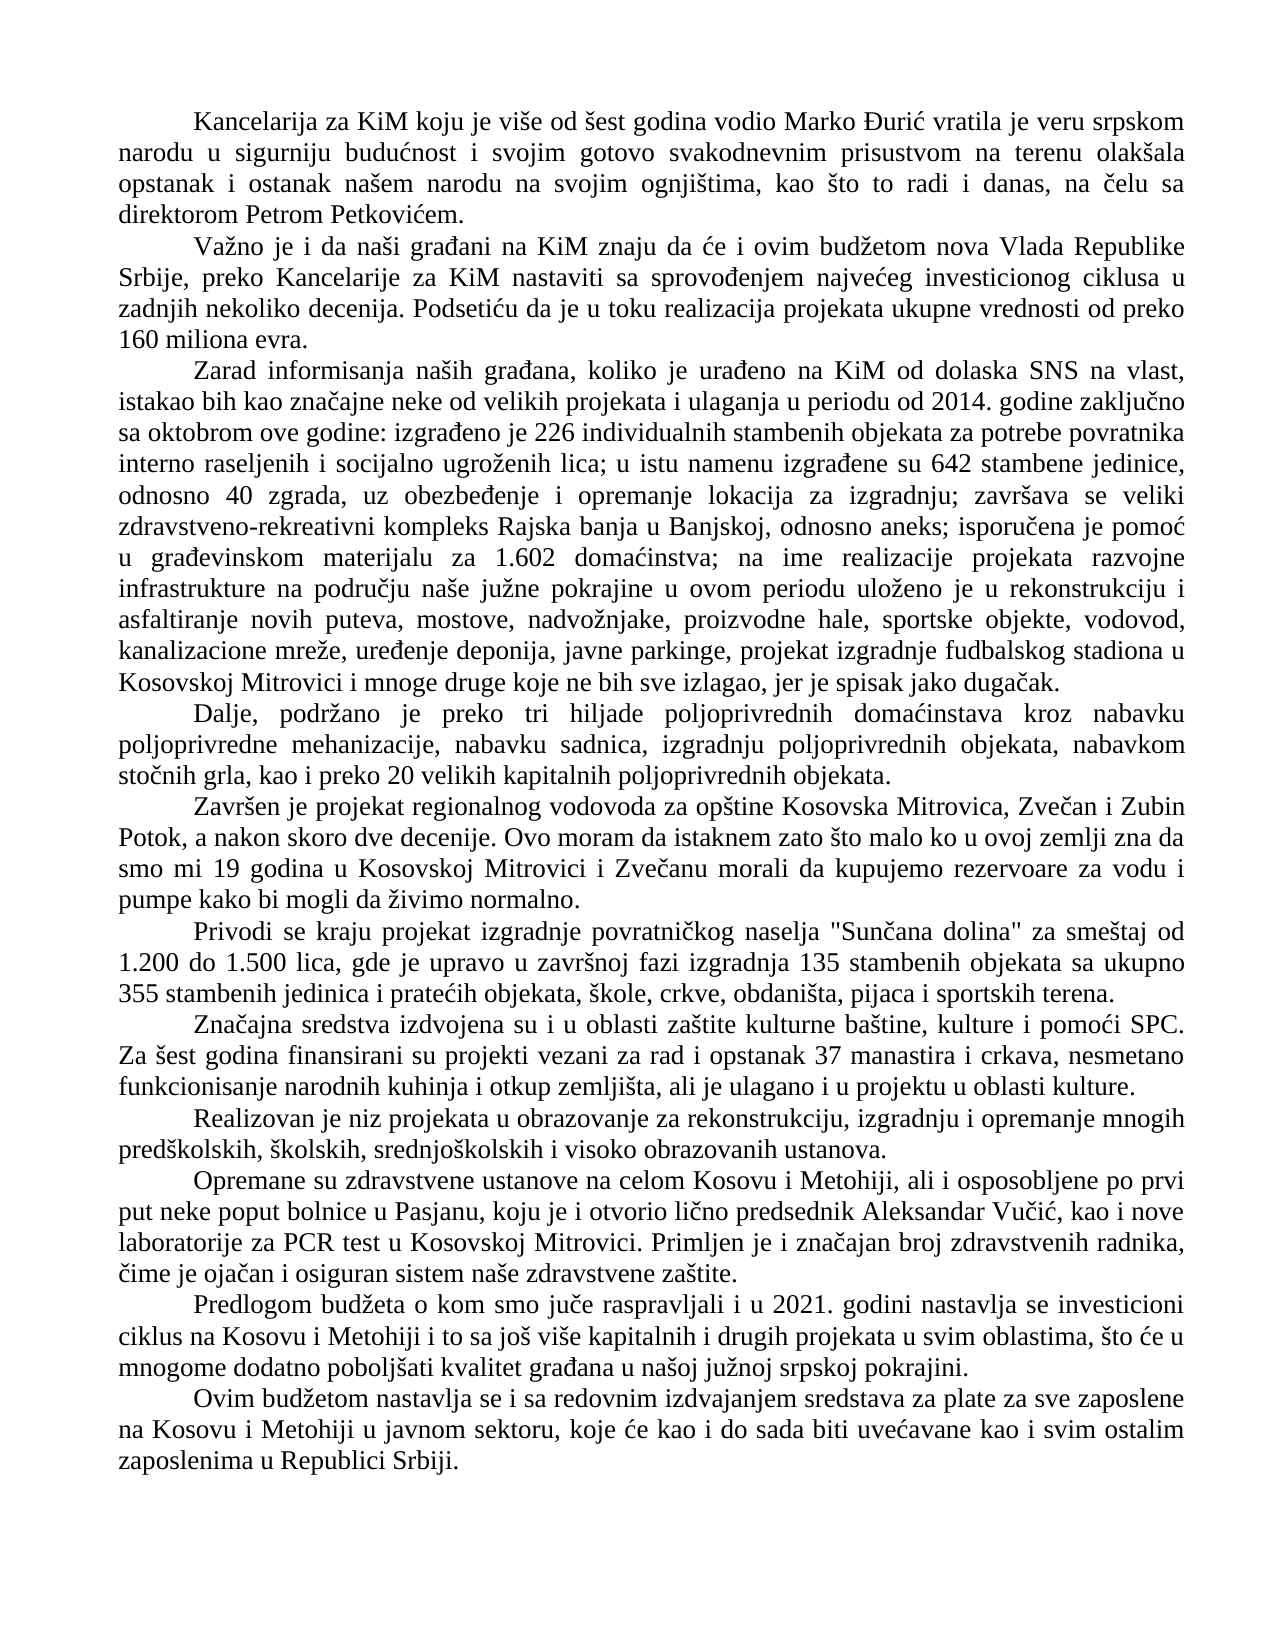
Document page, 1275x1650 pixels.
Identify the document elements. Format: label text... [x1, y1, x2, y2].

text Dalje, podržano je preko tri hiljade poljoprivrednih domaćinstava kroz nabavku poljoprivredne mehanizacije, nabavku sadnica, izgradnju poljoprivrednih objekata, nabavkom stočnih grla, kao i preko 20 velikih kapitalnih poljoprivrednih objekata. [118, 697, 1186, 790]
text Važno je i da naši građani na KiM znaju da će i ovim budžetom nova Vlada Republike Srbije, preko Kancelarije za KiM nastaviti sa sprovođenjem najvećeg investicionog ciklusa u zadnjih nekoliko decenija. Podsetiću da je u toku realizacija projekata ukupne vrednosti od preko 160 miliona evra. [118, 229, 1186, 354]
text Predlogom budžeta o kom smo juče raspravljali i u 2021. godini nastavlja se investicioni ciklus na Kosovu i Metohiji i to sa još više kapitalnih i drugih projekata u svim oblastima, što će u mnogome dodatno poboljšati kvalitet građana u našoj južnoj srpskoj pokrajini. [118, 1288, 1186, 1382]
text Značajna sredstva izdvojena su i u oblasti zaštite kulturne baštine, kulture i pomoći SPC. Za šest godina finansirani su projekti vezani za rad i opstanak 37 manastira i crkava, nesmetano funkcionisanje narodnih kuhinja i otkup zemljišta, ali je ulagano i u projektu u oblasti kulture. [118, 1008, 1186, 1102]
text Opremane su zdravstvene ustanove na celom Kosovu i Metohiji, ali i osposobljene po prvi put neke poput bolnice u Pasjanu, koju je i otvorio lično predsednik Aleksandar Vučić, kao i nove laboratorije za PCR test u Kosovskoj Mitrovici. Primljen je i značajan broj zdravstvenih radnika, čime je ojačan i osiguran sistem naše zdravstvene zaštite. [118, 1164, 1186, 1288]
text Realizovan je niz projekata u obrazovanje za rekonstrukciju, izgradnju i opremanje mnogih predškolskih, školskih, srednjoškolskih i visoko obrazovanih ustanova. [118, 1102, 1186, 1164]
text Zarad informisanja naših građana, koliko je urađeno na KiM od dolaska SNS na vlast, istakao bih kao značajne neke od velikih projekata i ulaganja u periodu od 2014. godine zaključno sa oktobrom ove godine: izgrađeno je 226 individualnih stambenih objekata za potrebe povratnika interno raseljenih i socijalno ugroženih lica; u istu namenu izgrađene su 642 stambene jedinice, odnosno 40 zgrada, uz obezbeđenje i opremanje lokacija za izgradnju; završava se veliki zdravstveno-rekreativni kompleks Rajska banja u Banjskoj, odnosno aneks; isporučena je pomoć u građevinskom materijalu za 1.602 domaćinstva; na ime realizacije projekata razvojne infrastrukture na području naše južne pokrajine u ovom periodu uloženo je u rekonstrukciju i asfaltiranje novih puteva, mostove, nadvožnjake, proizvodne hale, sportske objekte, vodovod, kanalizacione mreže, uređenje deponija, javne parkinge, projekat izgradnje fudbalskog stadiona u Kosovskoj Mitrovici i mnoge druge koje ne bih sve izlagao, jer je spisak jako dugačak. [118, 354, 1186, 697]
text Ovim budžetom nastavlja se i sa redovnim izdvajanjem sredstava za plate za sve zaposlene na Kosovu i Metohiji u javnom sektoru, koje će kao i do sada biti uvećavane kao i svim ostalim zaposlenima u Republici Srbiji. [118, 1382, 1186, 1475]
text Kancelarija za KiM koju je više od šest godina vodio Marko Đurić vratila je veru srpskom narodu u sigurniju budućnost i svojim gotovo svakodnevnim prisustvom na terenu olakšala opstanak i ostanak našem narodu na svojim ognjištima, kao što to radi i danas, na čelu sa direktorom Petrom Petkovićem. [118, 105, 1186, 229]
text Završen je projekat regionalnog vodovoda za opštine Kosovska Mitrovica, Zvečan i Zubin Potok, a nakon skoro dve decenije. Ovo moram da istaknem zato što malo ko u ovoj zemlji zna da smo mi 19 godina u Kosovskoj Mitrovici i Zvečanu morali da kupujemo rezervoare za vodu i pumpe kako bi mogli da živimo normalno. [118, 790, 1186, 915]
text Privodi se kraju projekat izgradnje povratničkog naselja "Sunčana dolina" za smeštaj od 1.200 do 1.500 lica, gde je upravo u završnoj fazi izgradnja 135 stambenih objekata sa ukupno 355 stambenih jedinica i pratećih objekata, škole, crkve, obdaništa, pijaca i sportskih terena. [118, 915, 1186, 1008]
